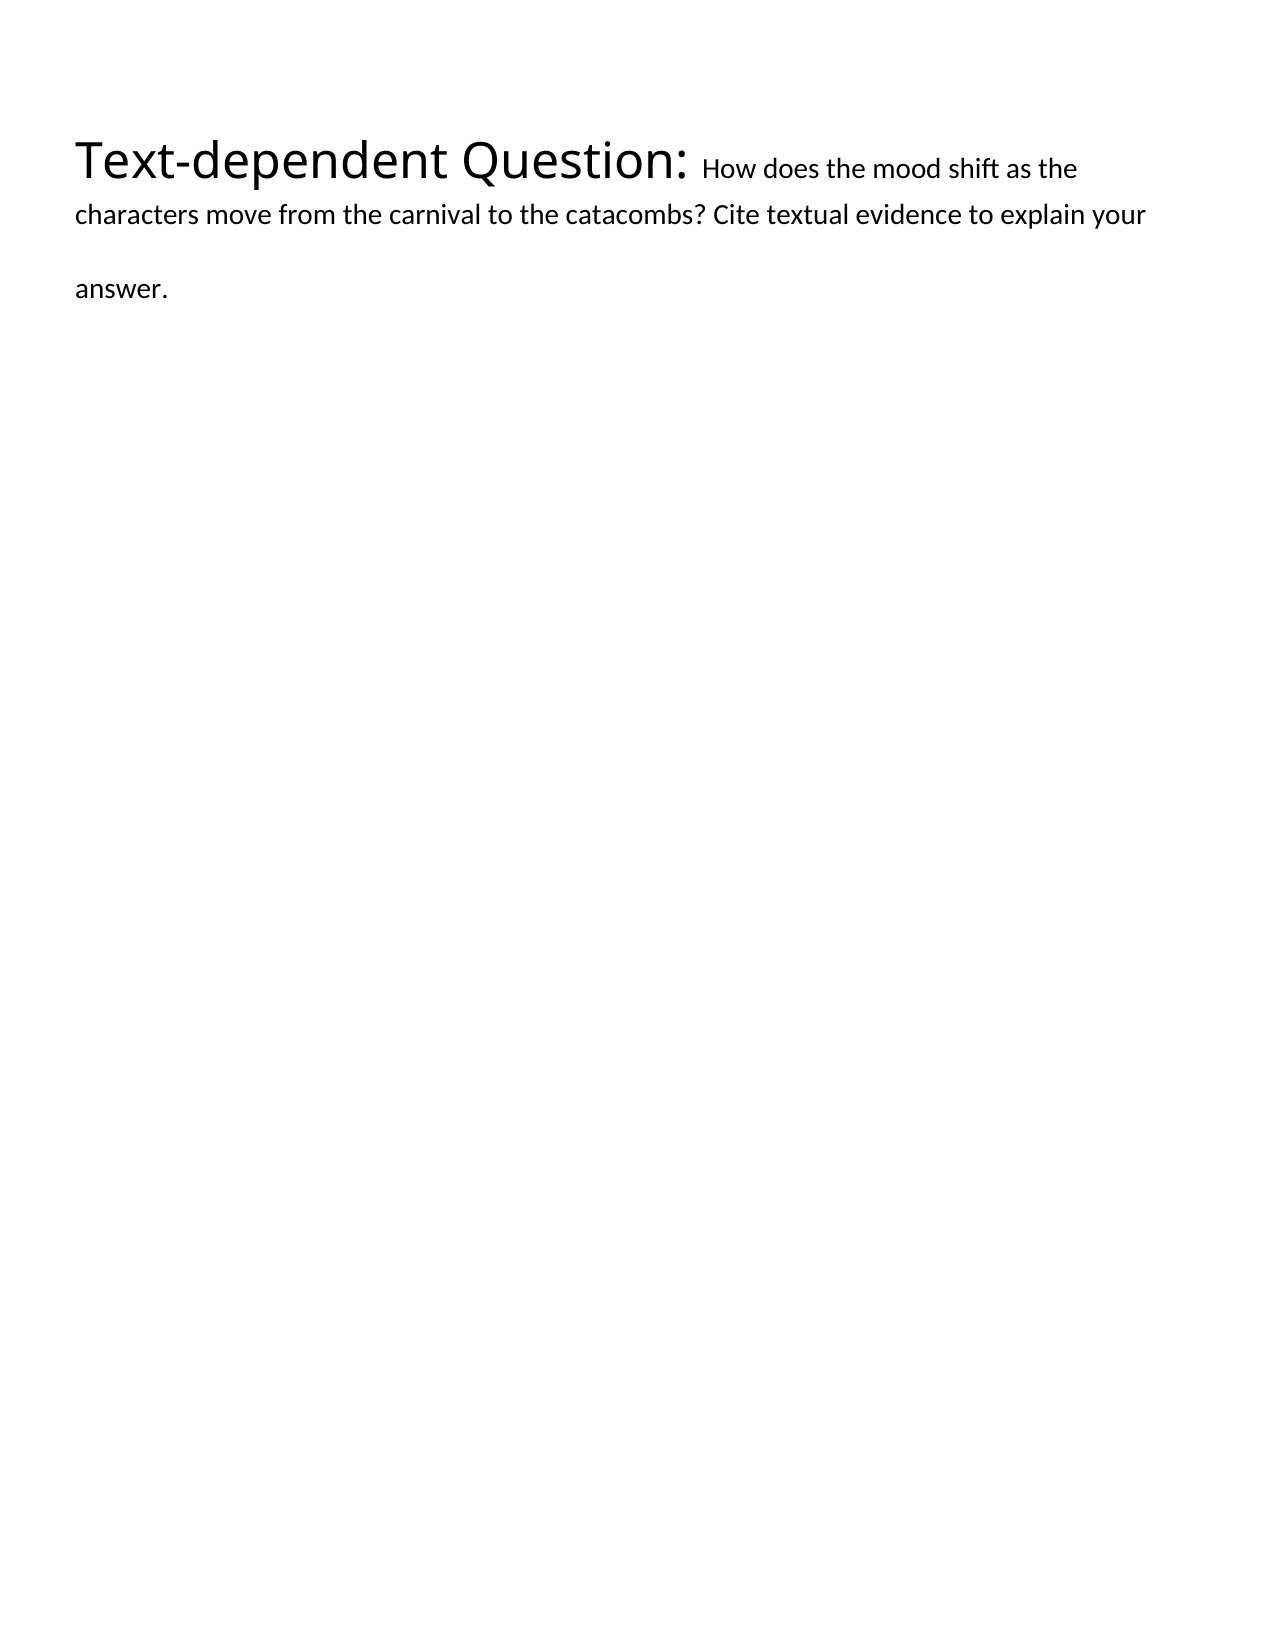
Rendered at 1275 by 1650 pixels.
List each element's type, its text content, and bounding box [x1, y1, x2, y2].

text Text-dependent Question: How does the mood shift as the characters move from the carnival to the catacombs? Cite textual evidence to explain your answer. [75, 125, 1200, 306]
